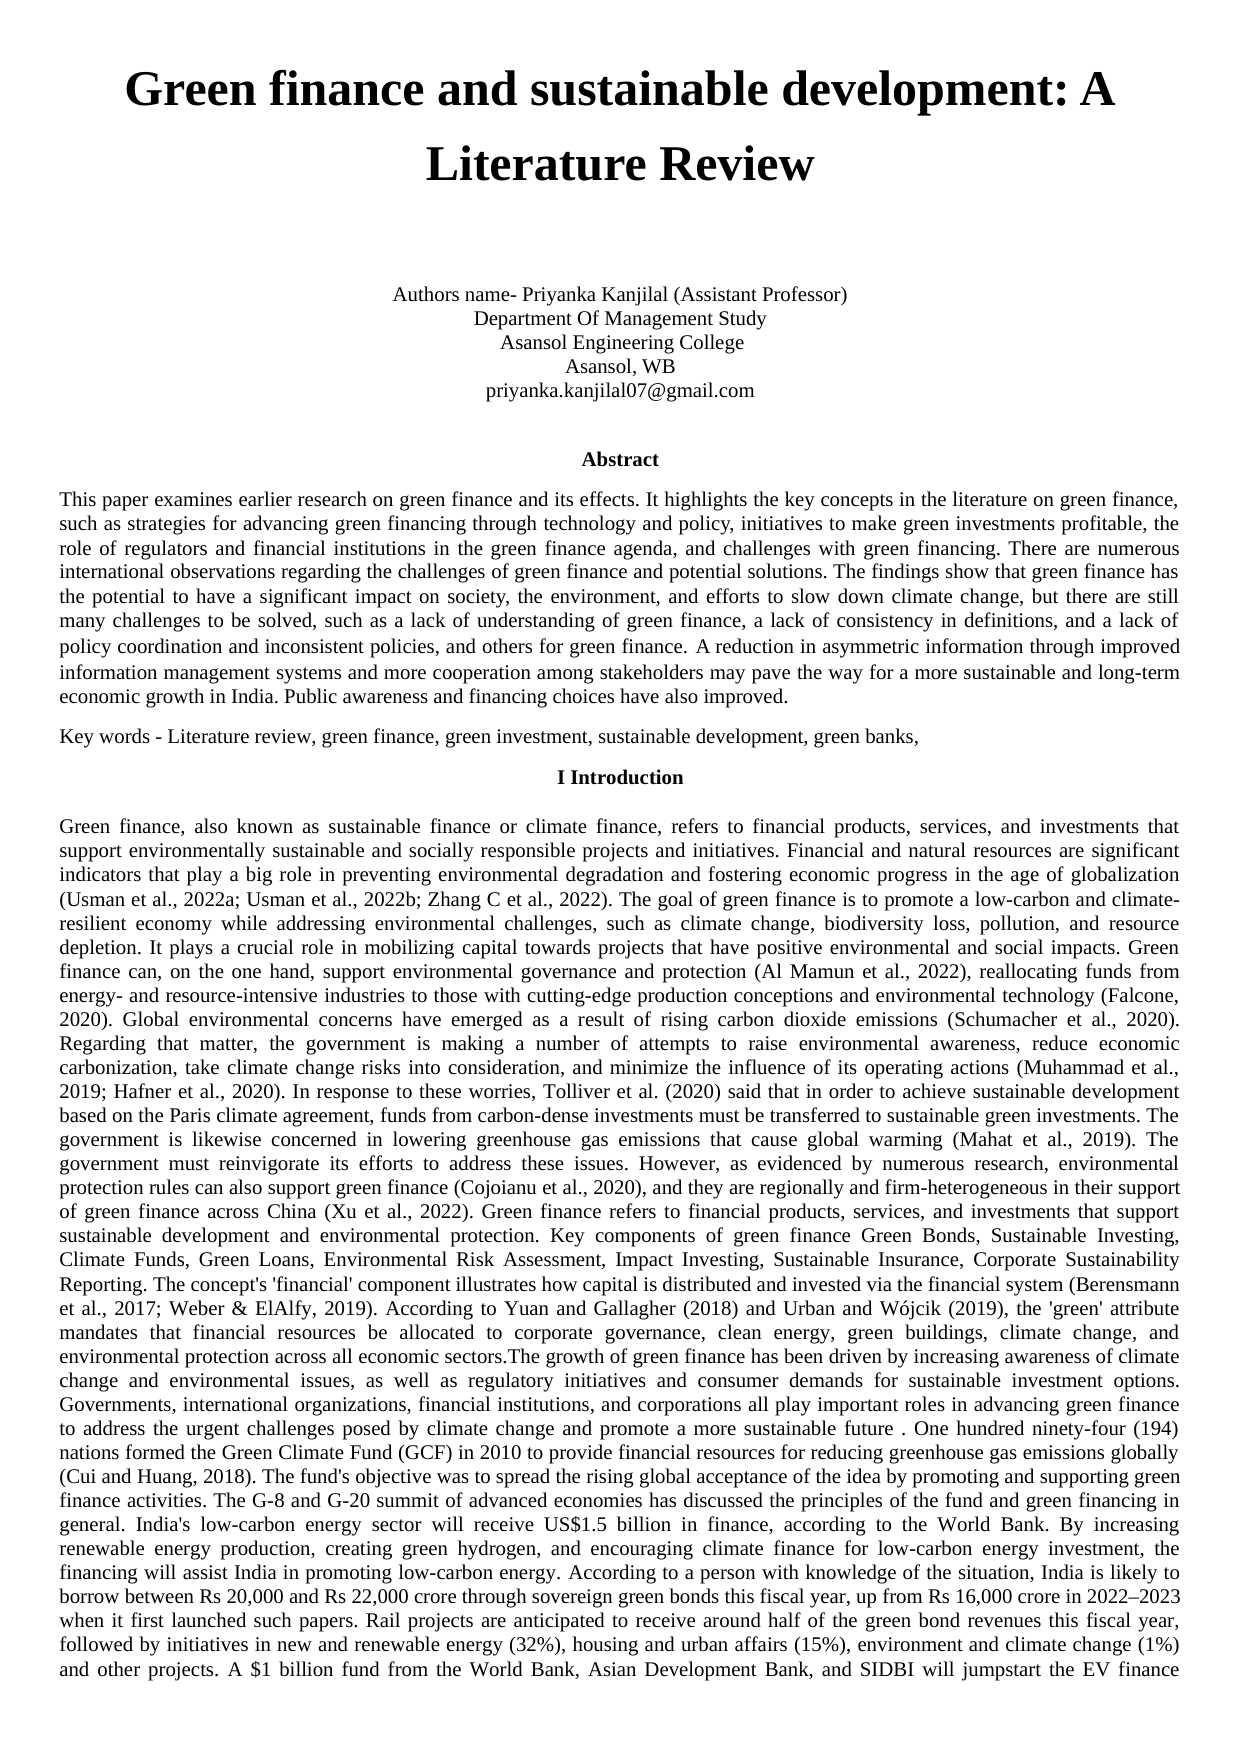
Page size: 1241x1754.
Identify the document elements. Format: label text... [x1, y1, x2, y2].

text Authors name- Priyanka Kanjilal (Assistant Professor) [59, 282, 1181, 306]
text priyanka.kanjilal07@gmail.com [59, 378, 1181, 402]
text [59, 814, 1181, 1681]
text Asansol, WB [59, 354, 1181, 378]
text I Introduction [59, 765, 1181, 789]
text This paper examines earlier research on green finance and its effects. It highlights the key concepts in the literature on green finance, such as strategies for advancing green financing through technology and policy, initiatives to make green investments profitable, the role of regulators and financial institutions in the green finance agenda, and challenges with green financing. There are numerous international observations regarding the challenges of green finance and potential solutions. The findings show that green finance has the potential to have a significant impact on society, the environment, and efforts to slow down climate change, but there are still many challenges to be solved, such as a lack of understanding of green finance, a lack of consistency in definitions, and a lack of policy coordination and inconsistent policies, and others for green finance. A reduction in asymmetric information through improved information management systems and more cooperation among stakeholders may pave the way for a more sustainable and long-term economic growth in India. Public awareness and financing choices have also improved. [59, 487, 1181, 708]
text Abstract [59, 447, 1181, 471]
text Green finance and sustainable development: A [59, 59, 1181, 117]
text Literature Review [59, 133, 1181, 191]
text Asansol Engineering College [59, 330, 1181, 354]
text Department Of Management Study [59, 306, 1181, 330]
text Key words - Literature review, green finance, green investment, sustainable development, green banks, [59, 724, 1181, 748]
